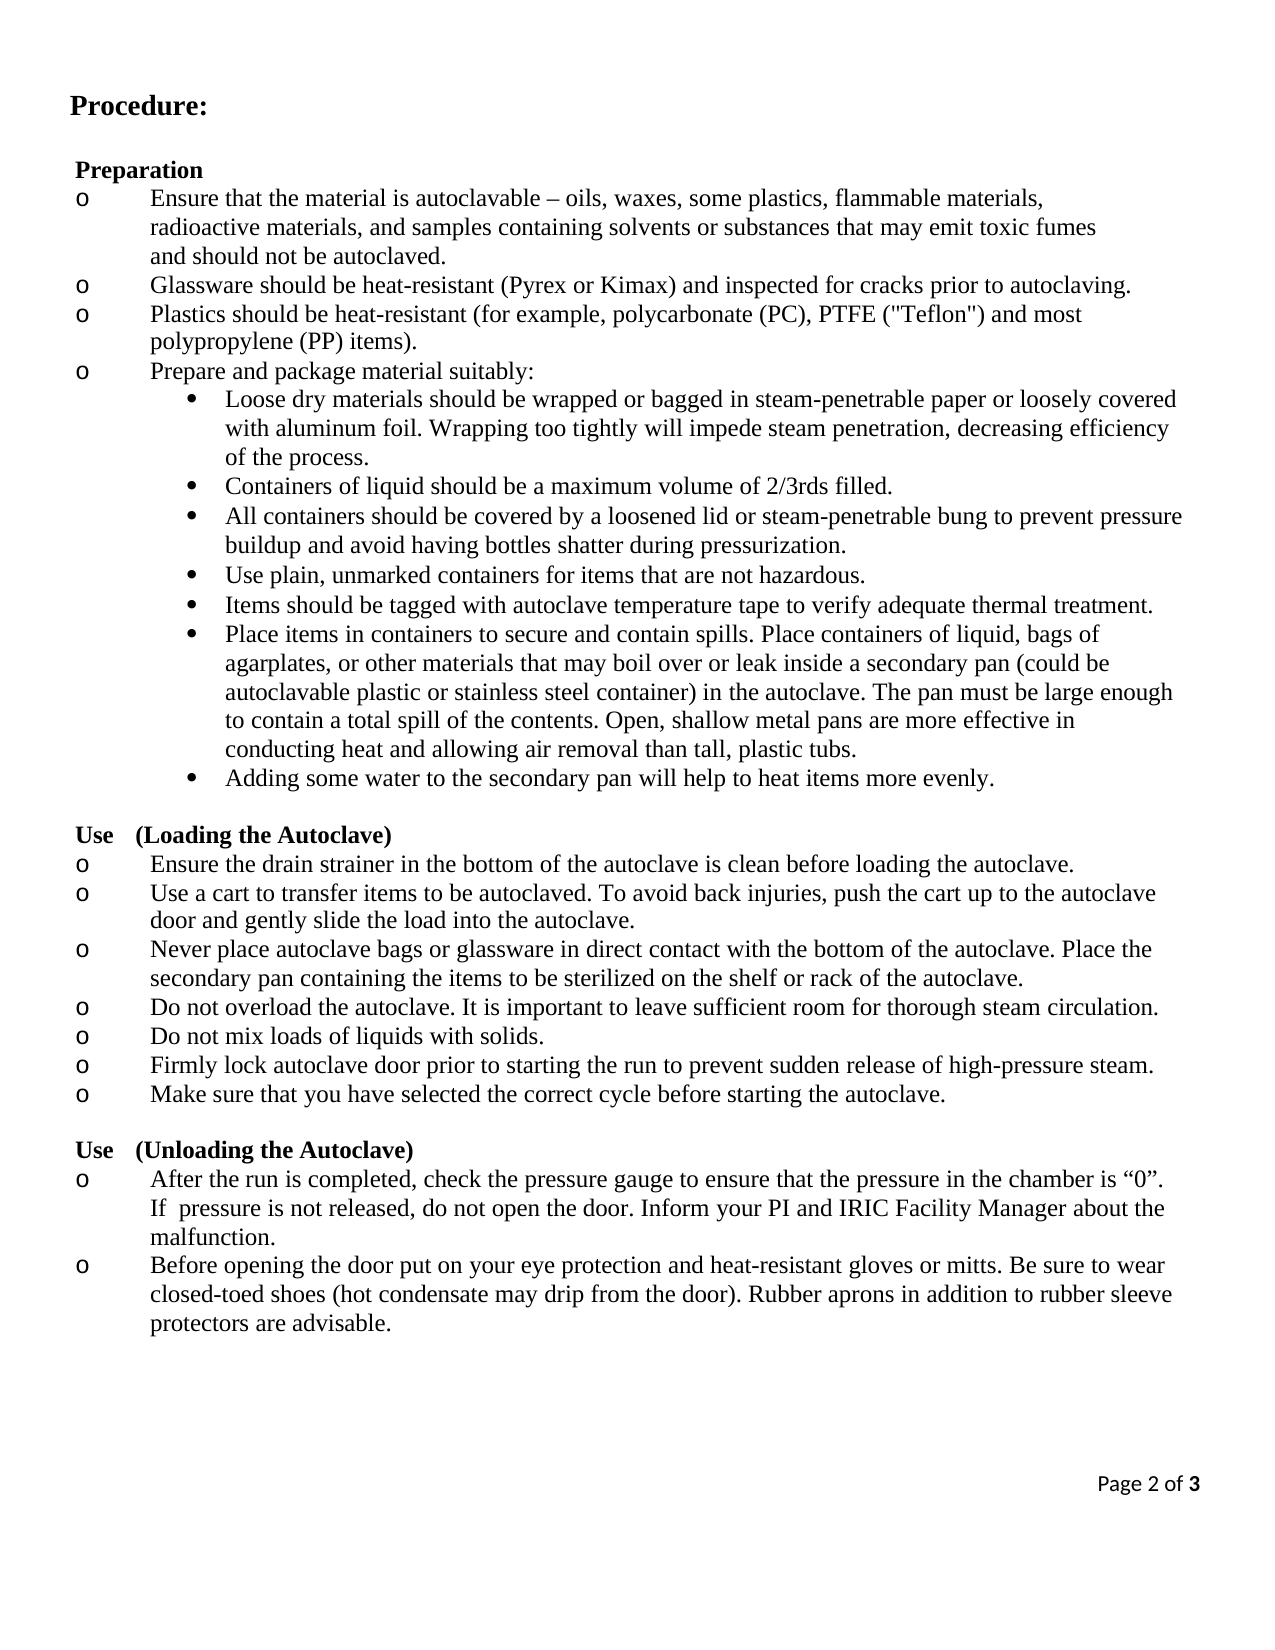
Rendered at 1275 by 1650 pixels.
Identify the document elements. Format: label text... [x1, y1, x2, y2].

subtitle Use (Unloading the Autoclave) [75, 1136, 1212, 1164]
list Before opening the door put on your eye protection and heat-resistant gloves or mitts. Be sure to wear closed-toed shoes (hot condensate may drip from the door). Rubber aprons in addition to rubber sleeve protectors are advisable. [75, 1251, 1191, 1337]
list Items should be tagged with autoclave temperature tape to verify adequate thermal treatment. [187, 589, 1212, 620]
list Prepare and package material suitably: [75, 355, 1212, 385]
list Ensure the drain strainer in the bottom of the autoclave is clean before loading the autoclave. [75, 849, 1212, 878]
list Loose dry materials should be wrapped or bagged in steam-penetrable paper or loosely covered with aluminum foil. Wrapping too tightly will impede steam penetration, decreasing efficiency of the process. [187, 385, 1191, 471]
list Do not overload the autoclave. It is important to leave sufficient room for thorough steam circulation. [75, 992, 1212, 1022]
list Do not mix loads of liquids with solids. [75, 1022, 1212, 1050]
list All containers should be covered by a loosened lid or steam-penetrable bung to prevent pressure buildup and avoid having bottles shatter during pressurization. [187, 502, 1187, 559]
list Never place autoclave bags or glassware in direct contact with the bottom of the autoclave. Place the secondary pan containing the items to be sterilized on the shelf or rack of the autoclave. [75, 934, 1176, 992]
list Plastics should be heat-resistant (for example, polycarbonate (PC), PTFE ("Teflon") and most polypropylene (PP) items). [75, 300, 1089, 355]
list After the run is completed, check the pressure gauge to ensure that the pressure in the chamber is “0”. If pressure is not released, do not open the door. Inform your PI and IRIC Facility Manager about the malfunction. [75, 1165, 1200, 1251]
list Make sure that you have selected the correct cycle before starting the autoclave. [75, 1079, 1212, 1109]
list Use a cart to transfer items to be autoclaved. To avoid back injuries, push the cart up to the autoclave door and gently slide the load into the autoclave. [75, 879, 1180, 934]
list Firmly lock autoclave door prior to starting the run to prevent sudden release of high-pressure steam. [75, 1050, 1212, 1079]
subtitle Procedure: [62, 88, 1212, 122]
list Adding some water to the secondary pan will help to heat items more evenly. [187, 763, 1212, 792]
list Containers of liquid should be a maximum volume of 2/3rds filled. [187, 471, 1212, 499]
list Use plain, unmarked containers for items that are not hazardous. [187, 559, 1212, 589]
list Place items in containers to secure and contain spills. Place containers of liquid, bags of agarplates, or other materials that may boil over or leak inside a secondary pan (could be autoclavable plastic or stainless steel container) in the autoclave. The pan must be large enough to contain a total spill of the contents. Open, shallow metal pans are more effective in conducting heat and allowing air removal than tall, plastic tubs. [187, 620, 1198, 763]
list Ensure that the material is autoclavable – oils, waxes, some plastics, flammable materials, radioactive materials, and samples containing solvents or substances that may emit toxic fumes and should not be autoclaved. [75, 184, 1102, 270]
subtitle Use (Loading the Autoclave) [75, 821, 1212, 849]
list Glassware should be heat-resistant (Pyrex or Kimax) and inspected for cracks prior to autoclaving. [75, 270, 1212, 299]
subtitle Preparation [75, 155, 1212, 184]
